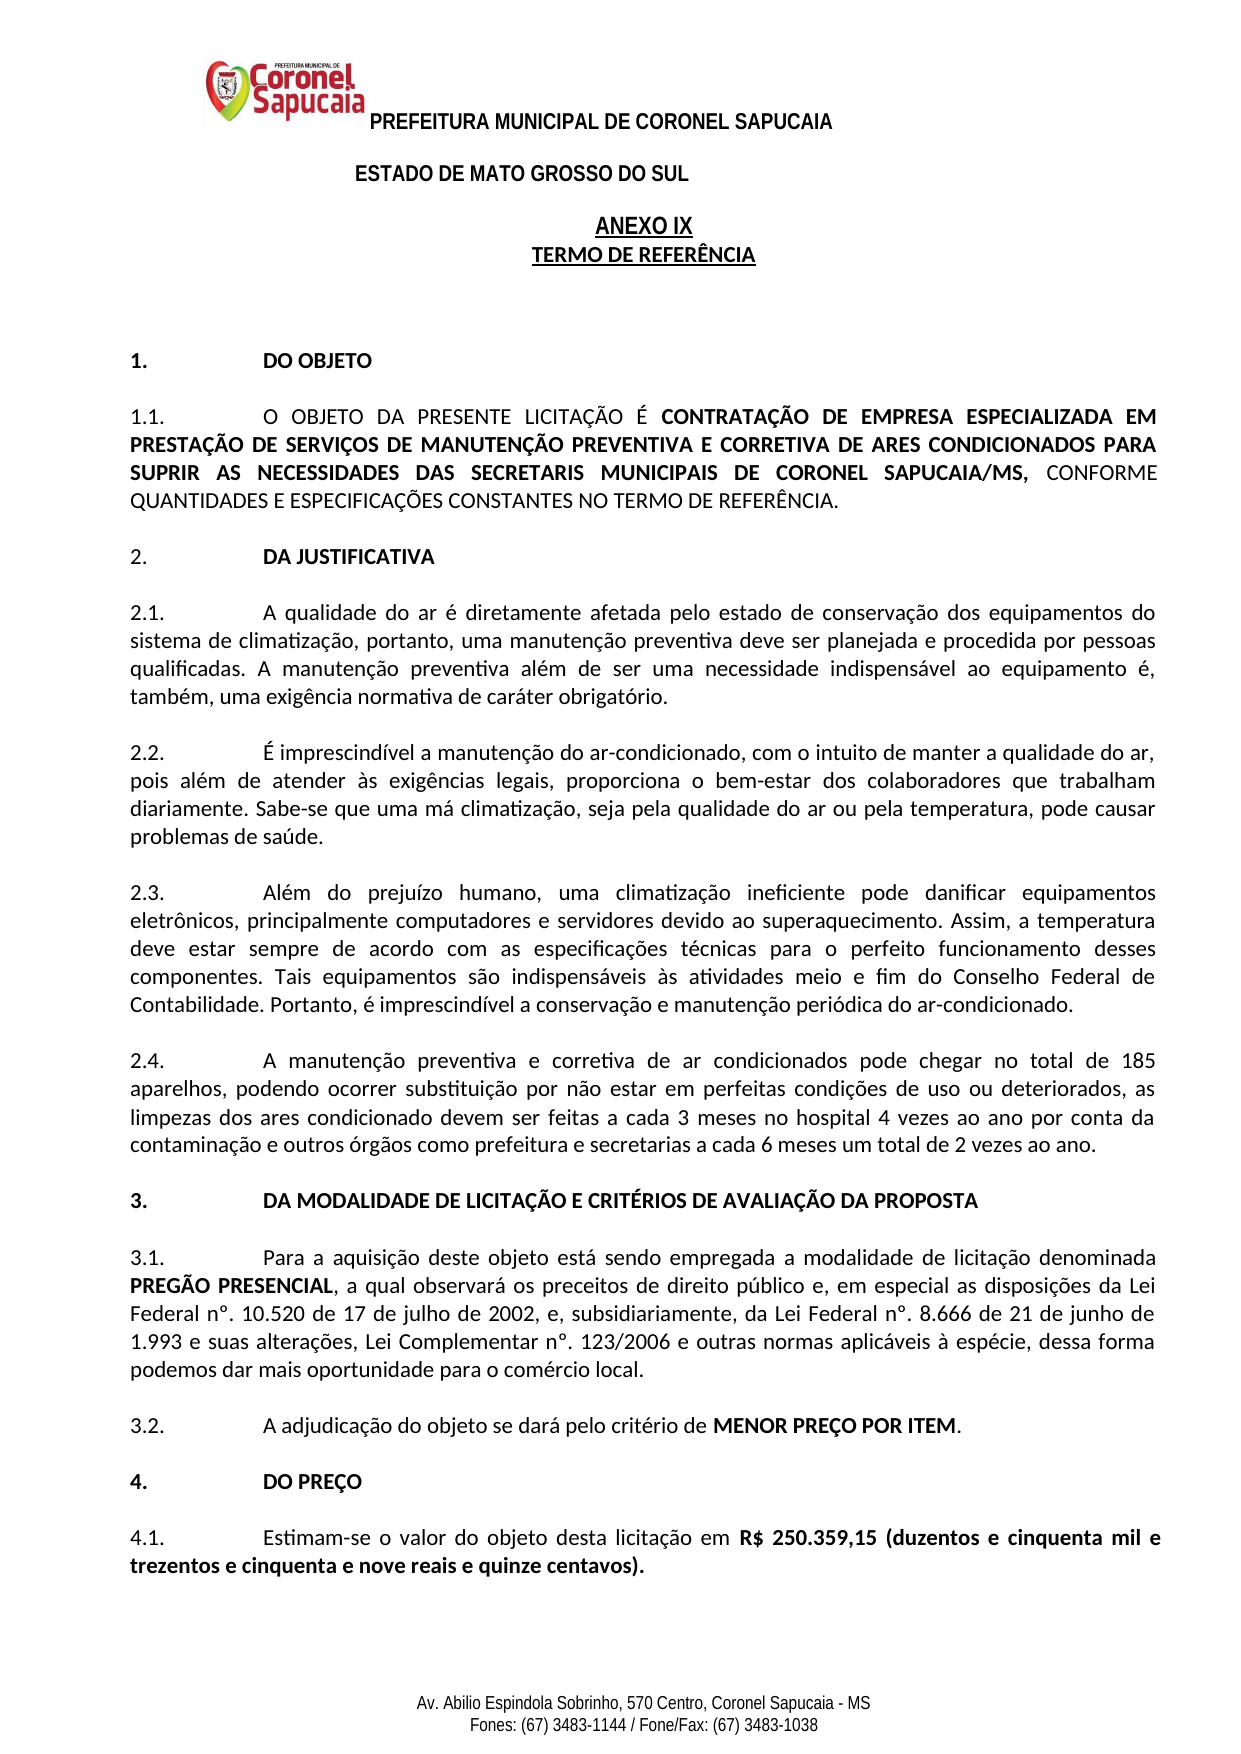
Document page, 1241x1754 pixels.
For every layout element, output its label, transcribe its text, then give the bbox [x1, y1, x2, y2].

list Estimam-se o valor do objeto desta licitação em R$ 250.359,15 (duzentos e cinquenta mil e trezentos e cinquenta e nove reais e quinze centavos). [130, 1523, 1162, 1579]
list A manutenção preventiva e corretiva de ar condicionados pode chegar no total de 185 aparelhos, podendo ocorrer substituição por não estar em perfeitas condições de uso ou deteriorados, as limpezas dos ares condicionado devem ser feitas a cada 3 meses no hospital 4 vezes ao ano por conta da contaminação e outros órgãos como prefeitura e secretarias a cada 6 meses um total de 2 vezes ao ano. [130, 1047, 1157, 1159]
picture [203, 59, 370, 130]
list DO PREÇO [130, 1467, 1157, 1495]
list DO OBJETO [130, 346, 1157, 374]
list DA JUSTIFICATIVA [130, 542, 1157, 570]
list A adjudicação do objeto se dará pelo critério de MENOR PREÇO POR ITEM. [130, 1411, 1157, 1439]
list É imprescindível a manutenção do ar-condicionado, com o intuito de manter a qualidade do ar, pois além de atender às exigências legais, proporciona o bem-estar dos colaboradores que trabalham diariamente. Sabe-se que uma má climatização, seja pela qualidade do ar ou pela temperatura, pode causar problemas de saúde. [130, 738, 1157, 850]
text TERMO DE REFERÊNCIA [130, 240, 1157, 268]
text ANEXO IX [130, 211, 1157, 240]
list Além do prejuízo humano, uma climatização ineficiente pode danificar equipamentos eletrônicos, principalmente computadores e servidores devido ao superaquecimento. Assim, a temperatura deve estar sempre de acordo com as especificações técnicas para o perfeito funcionamento desses componentes. Tais equipamentos são indispensáveis às atividades meio e fim do Conselho Federal de Contabilidade. Portanto, é imprescindível a conservação e manutenção periódica do ar-condicionado. [130, 878, 1157, 1018]
list A qualidade do ar é diretamente afetada pelo estado de conservação dos equipamentos do sistema de climatização, portanto, uma manutenção preventiva deve ser planejada e procedida por pessoas qualificadas. A manutenção preventiva além de ser uma necessidade indispensável ao equipamento é, também, uma exigência normativa de caráter obrigatório. [130, 598, 1157, 710]
list DA MODALIDADE DE LICITAÇÃO E CRITÉRIOS DE AVALIAÇÃO DA PROPOSTA [130, 1187, 1157, 1215]
list Para a aquisição deste objeto está sendo empregada a modalidade de licitação denominada PREGÃO PRESENCIAL, a qual observará os preceitos de direito público e, em especial as disposições da Lei Federal nº. 10.520 de 17 de julho de 2002, e, subsidiariamente, da Lei Federal nº. 8.666 de 21 de junho de 1.993 e suas alterações, Lei Complementar nº. 123/2006 e outras normas aplicáveis à espécie, dessa forma podemos dar mais oportunidade para o comércio local. [130, 1243, 1157, 1383]
list O OBJETO DA PRESENTE LICITAÇÃO É CONTRATAÇÃO DE EMPRESA ESPECIALIZADA EM PRESTAÇÃO DE SERVIÇOS DE MANUTENÇÃO PREVENTIVA E CORRETIVA DE ARES CONDICIONADOS PARA SUPRIR AS NECESSIDADES DAS SECRETARIS MUNICIPAIS DE CORONEL SAPUCAIA/MS, CONFORME QUANTIDADES E ESPECIFICAÇÕES CONSTANTES NO TERMO DE REFERÊNCIA. [130, 402, 1157, 514]
